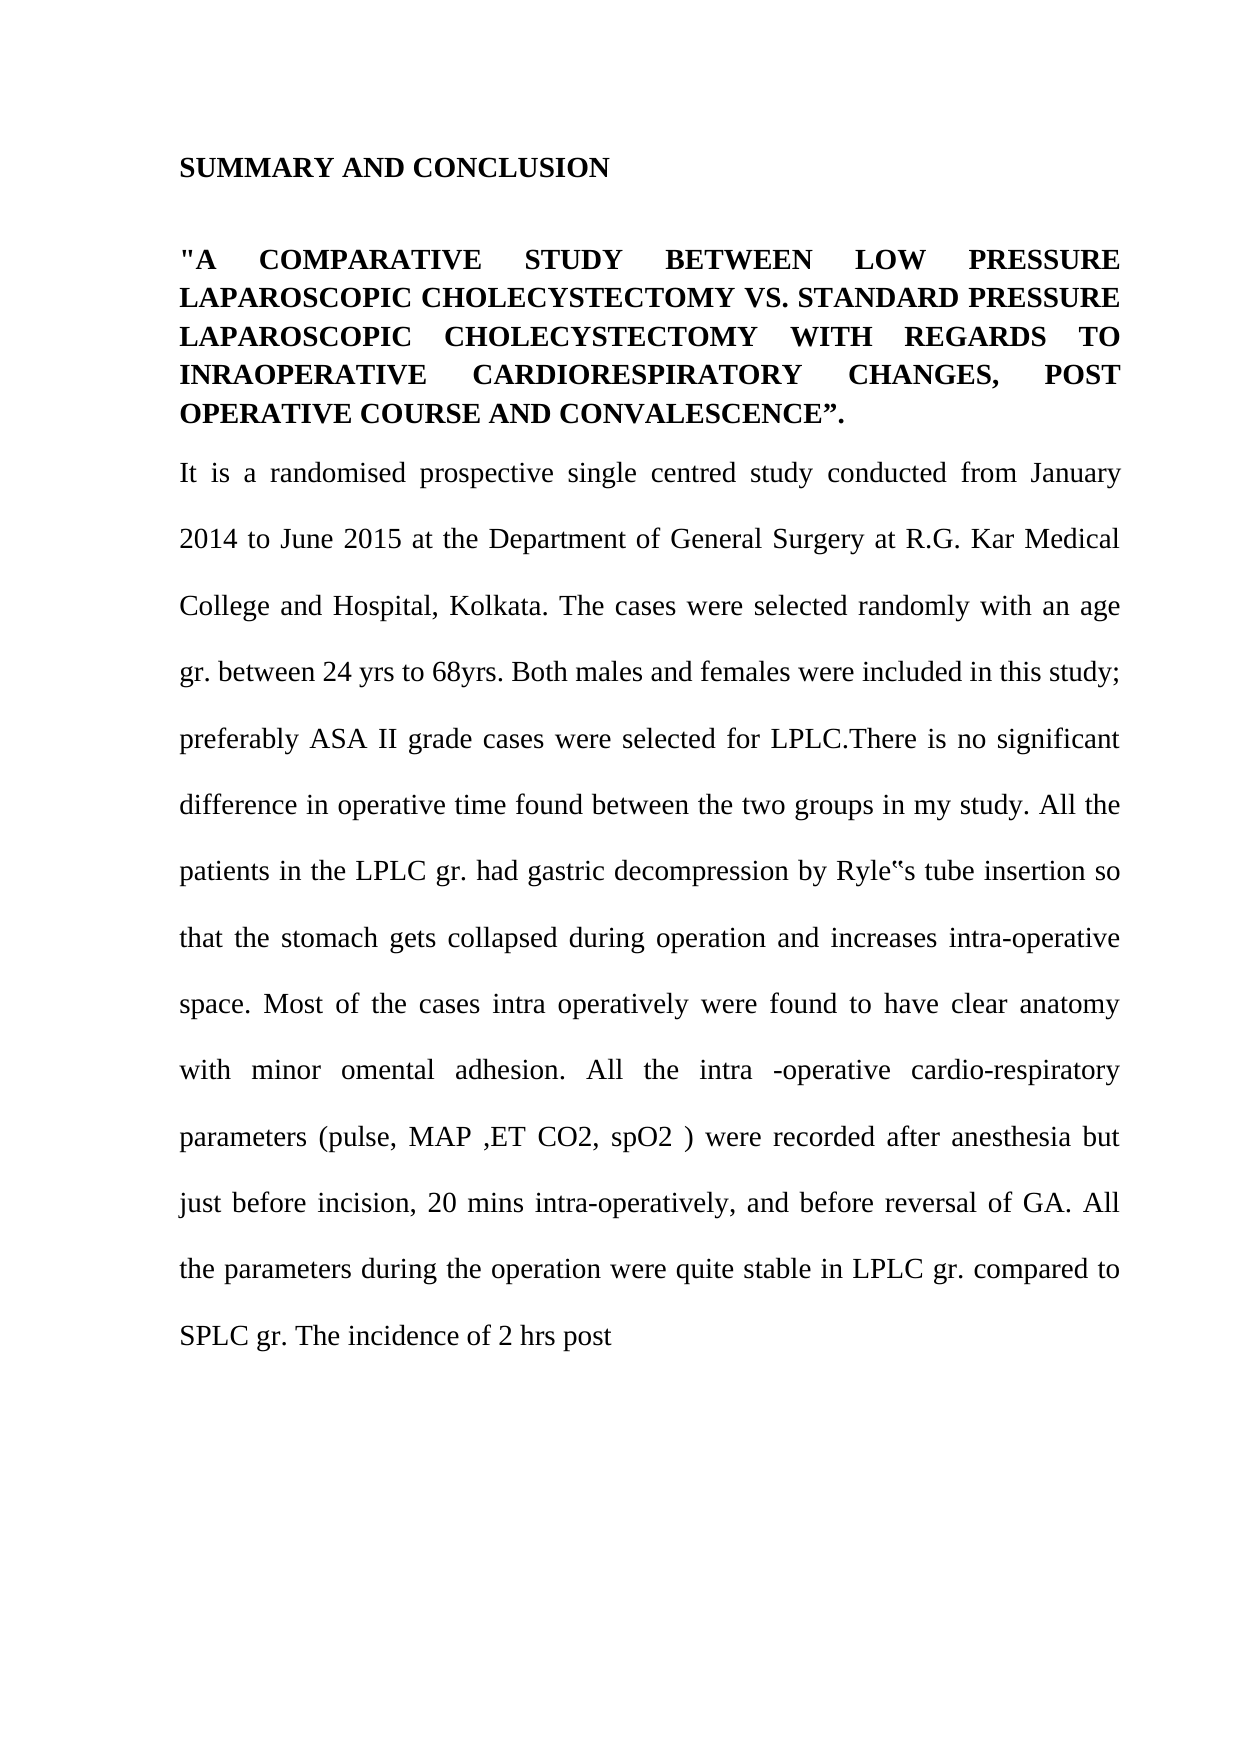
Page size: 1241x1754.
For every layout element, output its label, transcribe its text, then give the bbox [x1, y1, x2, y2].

text "A COMPARATIVE STUDY BETWEEN LOW PRESSURE LAPAROSCOPIC CHOLECYSTECTOMY VS. STANDARD PRESSURE LAPAROSCOPIC CHOLECYSTECTOMY WITH REGARDS TO INRAOPERATIVE CARDIORESPIRATORY CHANGES, POST OPERATIVE COURSE AND CONVALESCENCE”. [179, 242, 1121, 429]
text It is a randomised prospective single centred study conducted from January 2014 to June 2015 at the Department of General Surgery at R.G. Kar Medical College and Hospital, Kolkata. The cases were selected randomly with an age gr. between 24 yrs to 68yrs. Both males and females were included in this study; preferably ASA II grade cases were selected for LPLC.There is no significant difference in operative time found between the two groups in my study. All the patients in the LPLC gr. had gastric decompression by Ryle‟s tube insertion so that the stomach gets collapsed during operation and increases intra-operative space. Most of the cases intra operatively were found to have clear anatomy with minor omental adhesion. All the intra -operative cardio-respiratory parameters (pulse, MAP ,ET CO2, spO2 ) were recorded after anesthesia but just before incision, 20 mins intra-operatively, and before reversal of GA. All the parameters during the operation were quite stable in LPLC gr. compared to SPLC gr. The incidence of 2 hrs post [179, 455, 1121, 1351]
text SUMMARY AND CONCLUSION [179, 150, 1121, 183]
